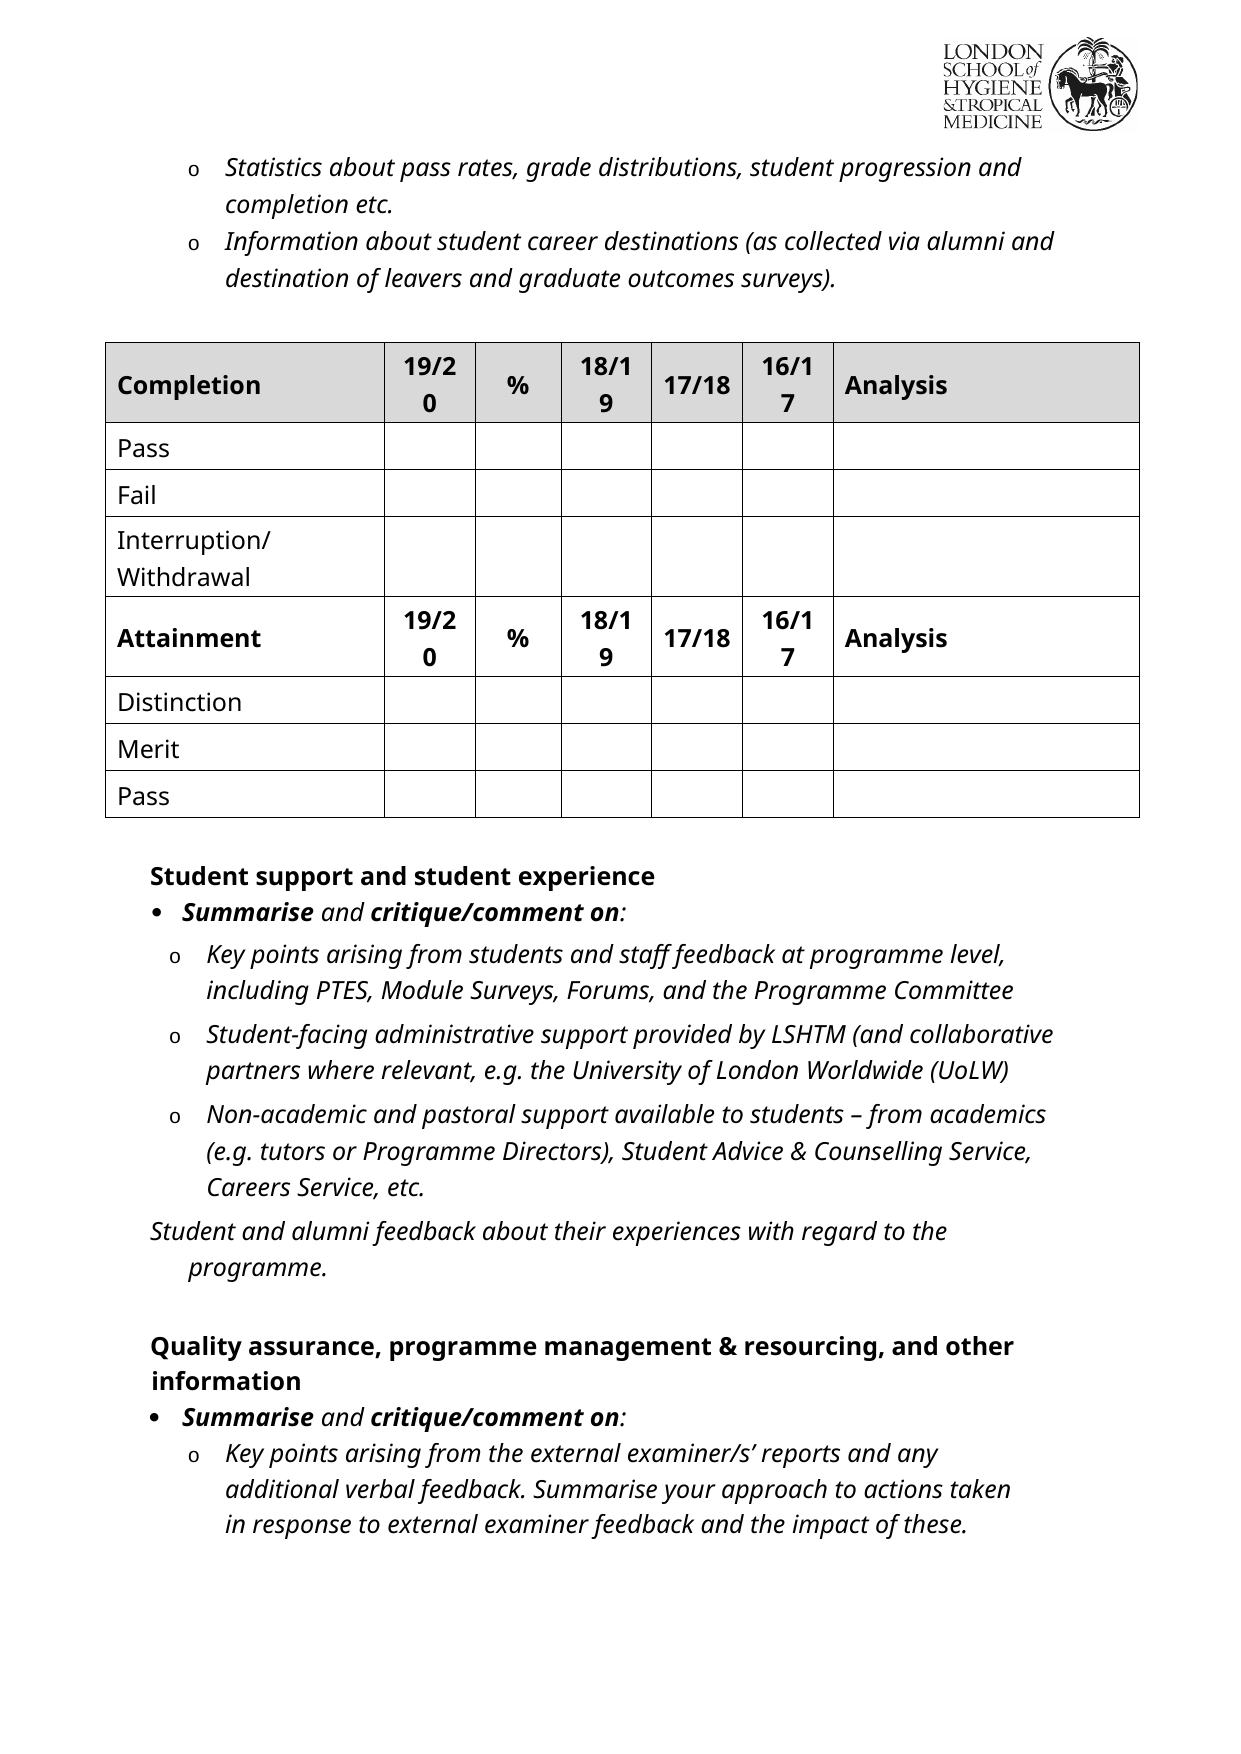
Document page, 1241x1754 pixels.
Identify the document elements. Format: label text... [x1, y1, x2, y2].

list Summarise and critique/comment on: [150, 1399, 1090, 1433]
list Key points arising from students and staff feedback at programme level, including PTES, Module Surveys, Forums, and the Programme Committee [169, 937, 1064, 1007]
table_cell [652, 771, 742, 817]
picture [943, 37, 1138, 131]
table_cell Pass [106, 423, 384, 469]
table_cell [562, 724, 651, 770]
table_cell [743, 470, 833, 516]
table_cell % [476, 597, 561, 676]
table_cell [562, 677, 651, 723]
text Student and alumni feedback about their experiences with regard to the programme. [150, 1213, 1076, 1284]
table_cell [385, 470, 475, 516]
table_cell [562, 423, 651, 469]
table_cell [743, 724, 833, 770]
table_cell [562, 517, 651, 596]
table_cell [834, 423, 1139, 469]
list Key points arising from the external examiner/s’ reports and any additional verbal feedback. Summarise your approach to actions taken in response to external examiner feedback and the impact of these. [187, 1436, 1021, 1541]
list Statistics about pass rates, grade distributions, student progression and completion etc. [187, 150, 1076, 221]
table_header 17/18 [652, 343, 742, 422]
table_cell [652, 677, 742, 723]
table_cell [834, 470, 1139, 516]
table_cell [834, 771, 1139, 817]
table_header Completion [106, 343, 384, 422]
list Information about student career destinations (as collected via alumni and destination of leavers and graduate outcomes surveys). [187, 223, 1076, 294]
table_header % [476, 343, 561, 422]
table_cell [562, 771, 651, 817]
table_cell [476, 470, 561, 516]
table_header 16/17 [743, 343, 833, 422]
subtitle Student support and student experience [150, 859, 1090, 893]
table_header 18/19 [562, 343, 651, 422]
table_cell [834, 517, 1139, 596]
table_cell [652, 470, 742, 516]
table_cell 16/17 [743, 597, 833, 676]
table_cell [834, 677, 1139, 723]
list Non-academic and pastoral support available to students – from academics (e.g. tutors or Programme Directors), Student Advice & Counselling Service, Careers Service, etc. [169, 1097, 1064, 1203]
table_header 19/20 [385, 343, 475, 422]
table_cell [476, 517, 561, 596]
table_cell [476, 724, 561, 770]
table_cell Merit [106, 724, 384, 770]
table_cell 19/20 [385, 597, 475, 676]
table_cell Fail [106, 470, 384, 516]
table_cell Attainment [106, 597, 384, 676]
table_cell [652, 423, 742, 469]
table_cell [385, 423, 475, 469]
table_cell [652, 724, 742, 770]
table_cell [385, 771, 475, 817]
table_cell 18/19 [562, 597, 651, 676]
list Student-facing administrative support provided by LSHTM (and collaborative partners where relevant, e.g. the University of London Worldwide (UoLW) [169, 1017, 1064, 1087]
table_cell [476, 677, 561, 723]
table_header Analysis [834, 343, 1139, 422]
list Summarise and critique/comment on: [152, 894, 1090, 928]
table_cell 17/18 [652, 597, 742, 676]
table_cell Interruption/ Withdrawal [106, 517, 384, 596]
table_cell [385, 677, 475, 723]
table_cell [743, 517, 833, 596]
table_cell [385, 724, 475, 770]
subtitle Quality assurance, programme management & resourcing, and other information [150, 1329, 1090, 1398]
table_cell [743, 423, 833, 469]
table_cell [743, 677, 833, 723]
table_cell [562, 470, 651, 516]
table_cell Analysis [834, 597, 1139, 676]
table_cell Pass [106, 771, 384, 817]
table_cell [834, 724, 1139, 770]
table_cell [385, 517, 475, 596]
table_cell [743, 771, 833, 817]
table_cell [652, 517, 742, 596]
table_cell [476, 771, 561, 817]
table_cell [476, 423, 561, 469]
table_cell Distinction [106, 677, 384, 723]
